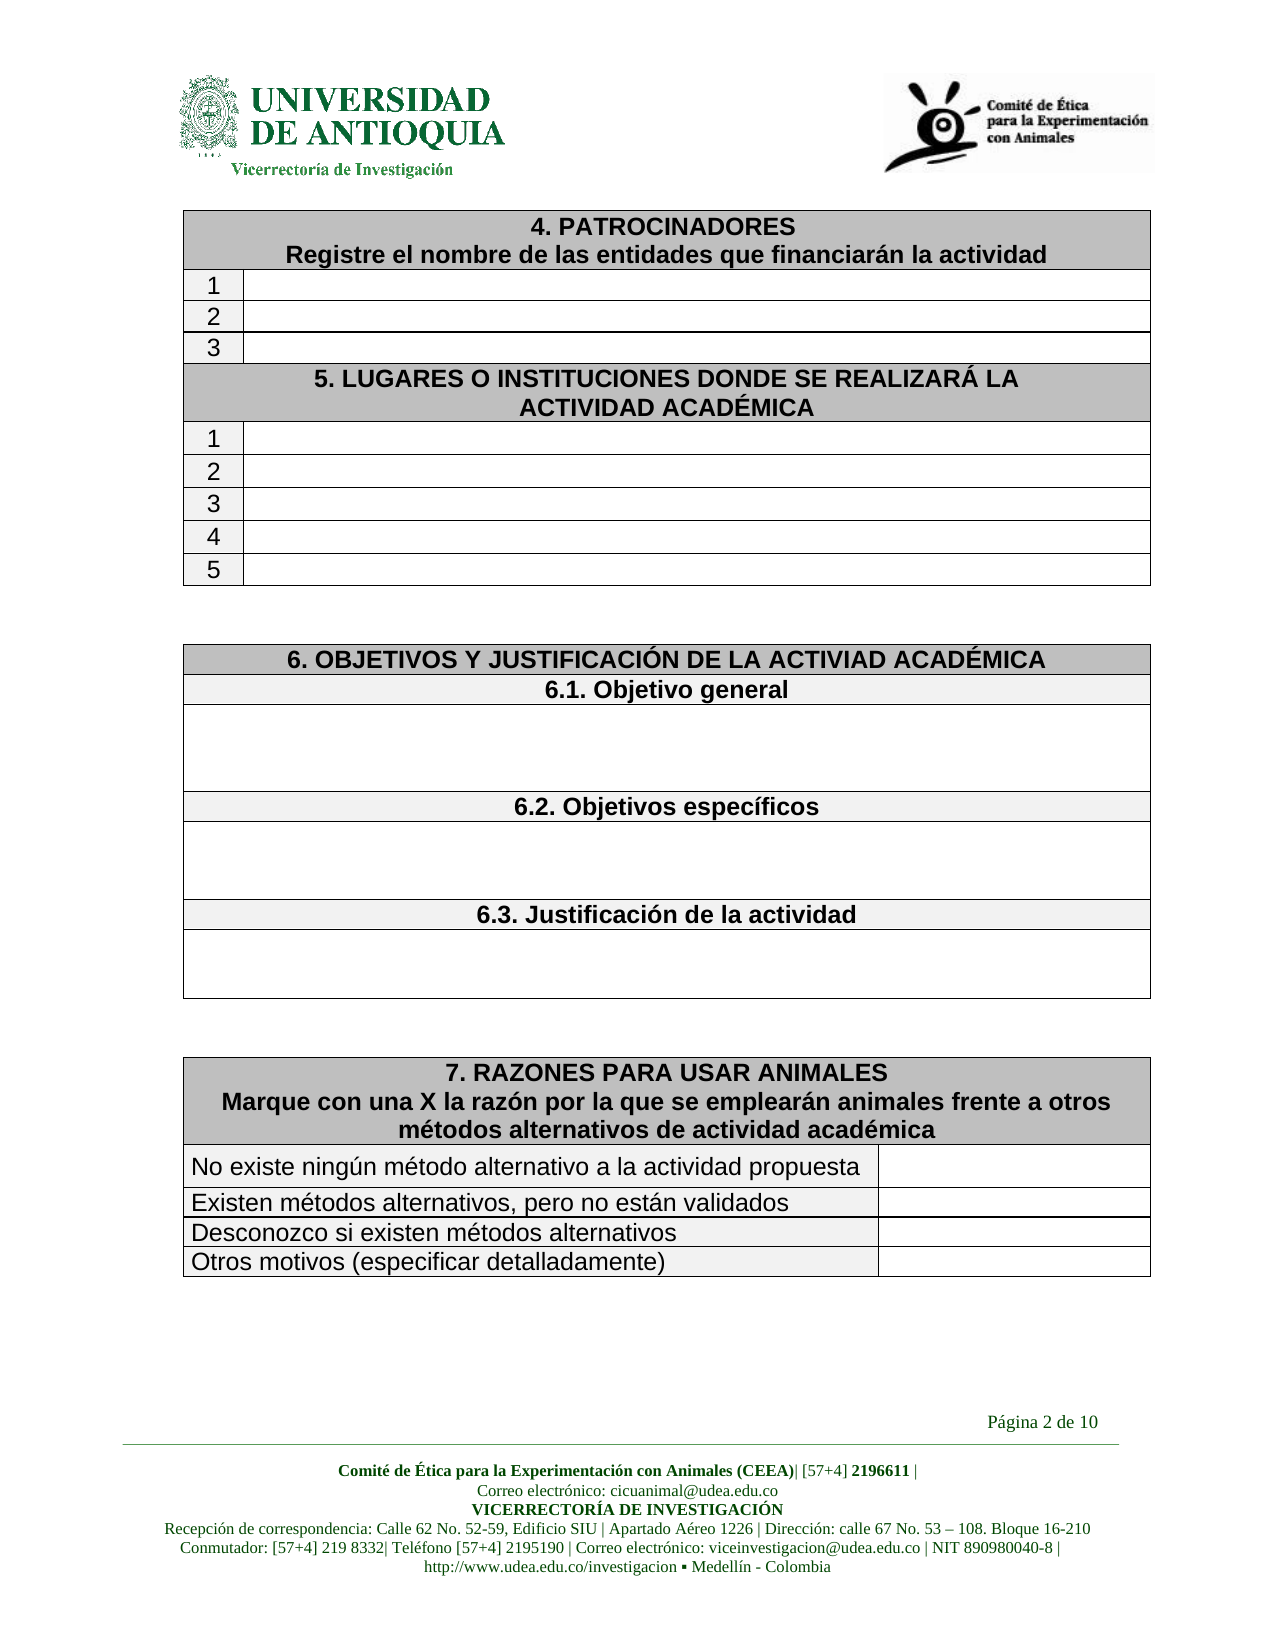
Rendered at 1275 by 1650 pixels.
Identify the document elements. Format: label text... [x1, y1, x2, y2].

picture [177, 73, 507, 180]
table_cell 1 [184, 270, 243, 300]
table_cell 3 [184, 333, 243, 363]
table_cell [879, 1188, 1150, 1216]
table_cell 6.2. Objetivos específicos [184, 792, 1150, 821]
table_cell [244, 521, 1150, 552]
table_cell 6.1. Objetivo general [184, 675, 1150, 703]
picture [883, 73, 1156, 173]
table_cell No existe ningún método alternativo a la actividad propuesta [184, 1145, 878, 1187]
table_cell [244, 301, 1150, 331]
table_cell 2 [184, 455, 243, 487]
table_cell [244, 554, 1150, 585]
table_cell 4 [184, 521, 243, 552]
table_header 6. OBJETIVOS Y JUSTIFICACIÓN DE LA ACTIVIAD ACADÉMICA [184, 645, 1150, 674]
table_cell [244, 333, 1150, 363]
table_header 4. PATROCINADORES Registre el nombre de las entidades que financiarán la actividad [184, 211, 1150, 269]
table_cell Desconozco si existen métodos alternativos [184, 1218, 878, 1246]
table_cell 1 [184, 422, 243, 454]
table_cell [244, 488, 1150, 520]
table_cell Otros motivos (especificar detalladamente) [184, 1247, 878, 1276]
table_cell 5 [184, 554, 243, 585]
table_cell 6.3. Justificación de la actividad [184, 900, 1150, 928]
table_cell [244, 270, 1150, 300]
table_cell [244, 422, 1150, 454]
table_cell [879, 1145, 1150, 1187]
table_cell [879, 1218, 1150, 1246]
table_cell 2 [184, 301, 243, 331]
table_cell 3 [184, 488, 243, 520]
table_cell Existen métodos alternativos, pero no están validados [184, 1188, 878, 1216]
table_cell [184, 822, 1150, 899]
table_cell [184, 930, 1150, 998]
table_cell [184, 705, 1150, 791]
table_cell 5. LUGARES O INSTITUCIONES DONDE SE REALIZARÁ LA ACTIVIDAD ACADÉMICA [184, 364, 1150, 421]
table_cell [879, 1247, 1150, 1276]
table_header 7. RAZONES PARA USAR ANIMALES Marque con una X la razón por la que se emplearán animales frente a otros métodos alternativos de actividad académica [184, 1058, 1150, 1144]
table_cell [244, 455, 1150, 487]
